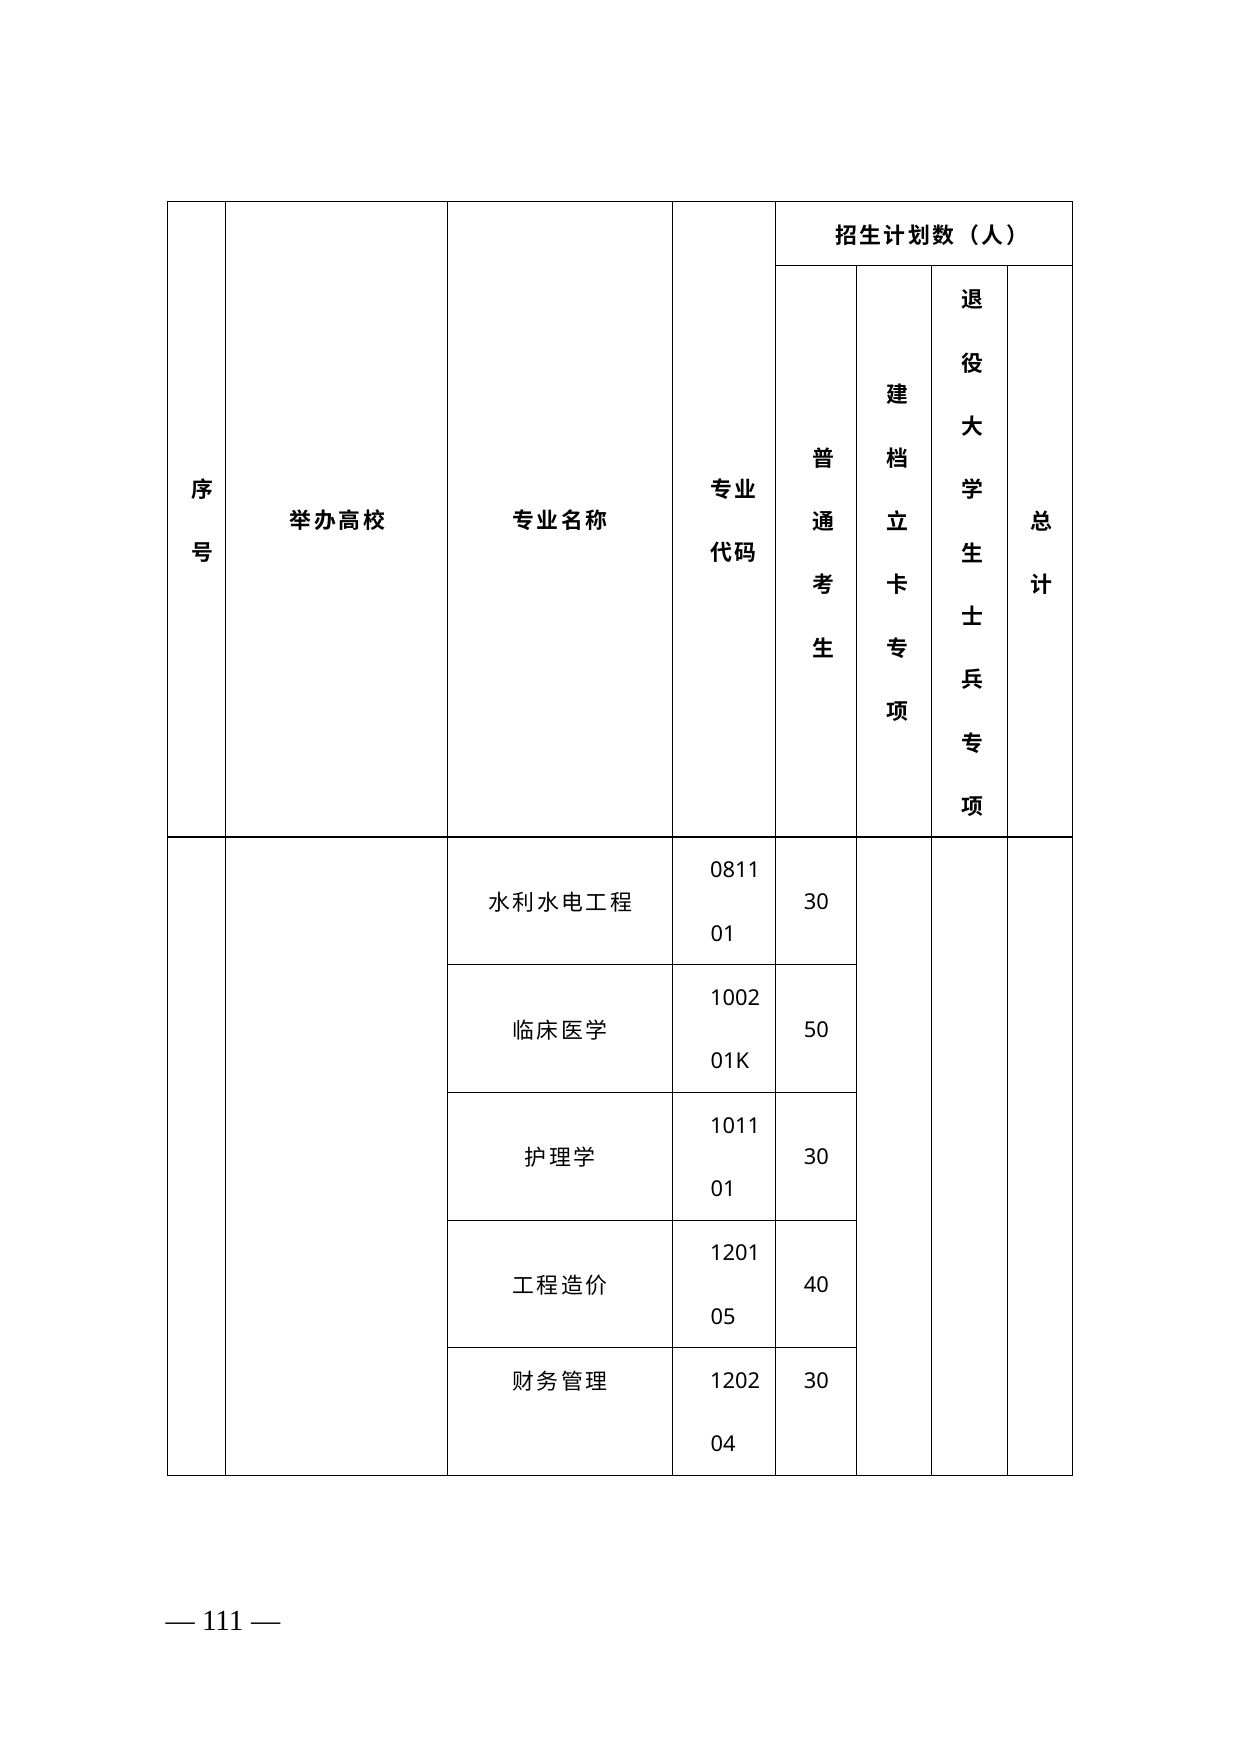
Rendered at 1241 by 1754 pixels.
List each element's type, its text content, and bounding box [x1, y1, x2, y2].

table_header 专业名称 [448, 202, 672, 836]
table_cell 120105 [673, 1221, 775, 1347]
table_cell 财务管理 [448, 1348, 672, 1475]
table_cell 临床医学 [448, 965, 672, 1092]
table_cell 30 [776, 1093, 856, 1219]
table_header 专业代码 [673, 202, 775, 836]
table_cell 101101 [673, 1093, 775, 1219]
table_cell 水利水电工程 [448, 838, 672, 964]
table_cell 建档立卡专项 [857, 266, 931, 836]
table_cell 40 [776, 1221, 856, 1347]
table_header 招生计划数（人） [776, 202, 1072, 265]
table_cell 50 [776, 965, 856, 1092]
table_cell 普通 考生 [776, 266, 856, 836]
table_header 序号 [168, 202, 225, 836]
table_cell 120204 [673, 1348, 775, 1475]
table_cell 30 [776, 838, 856, 964]
table_cell 工程造价 [448, 1221, 672, 1347]
table_cell 100201K [673, 965, 775, 1092]
table_cell 081101 [673, 838, 775, 964]
table_cell 退役大学生士兵专项 [932, 266, 1007, 836]
table_cell 30 [776, 1348, 856, 1475]
table_cell 总计 [1008, 266, 1072, 836]
table_cell 护理学 [448, 1093, 672, 1219]
table_header 举办高校 [226, 202, 447, 836]
